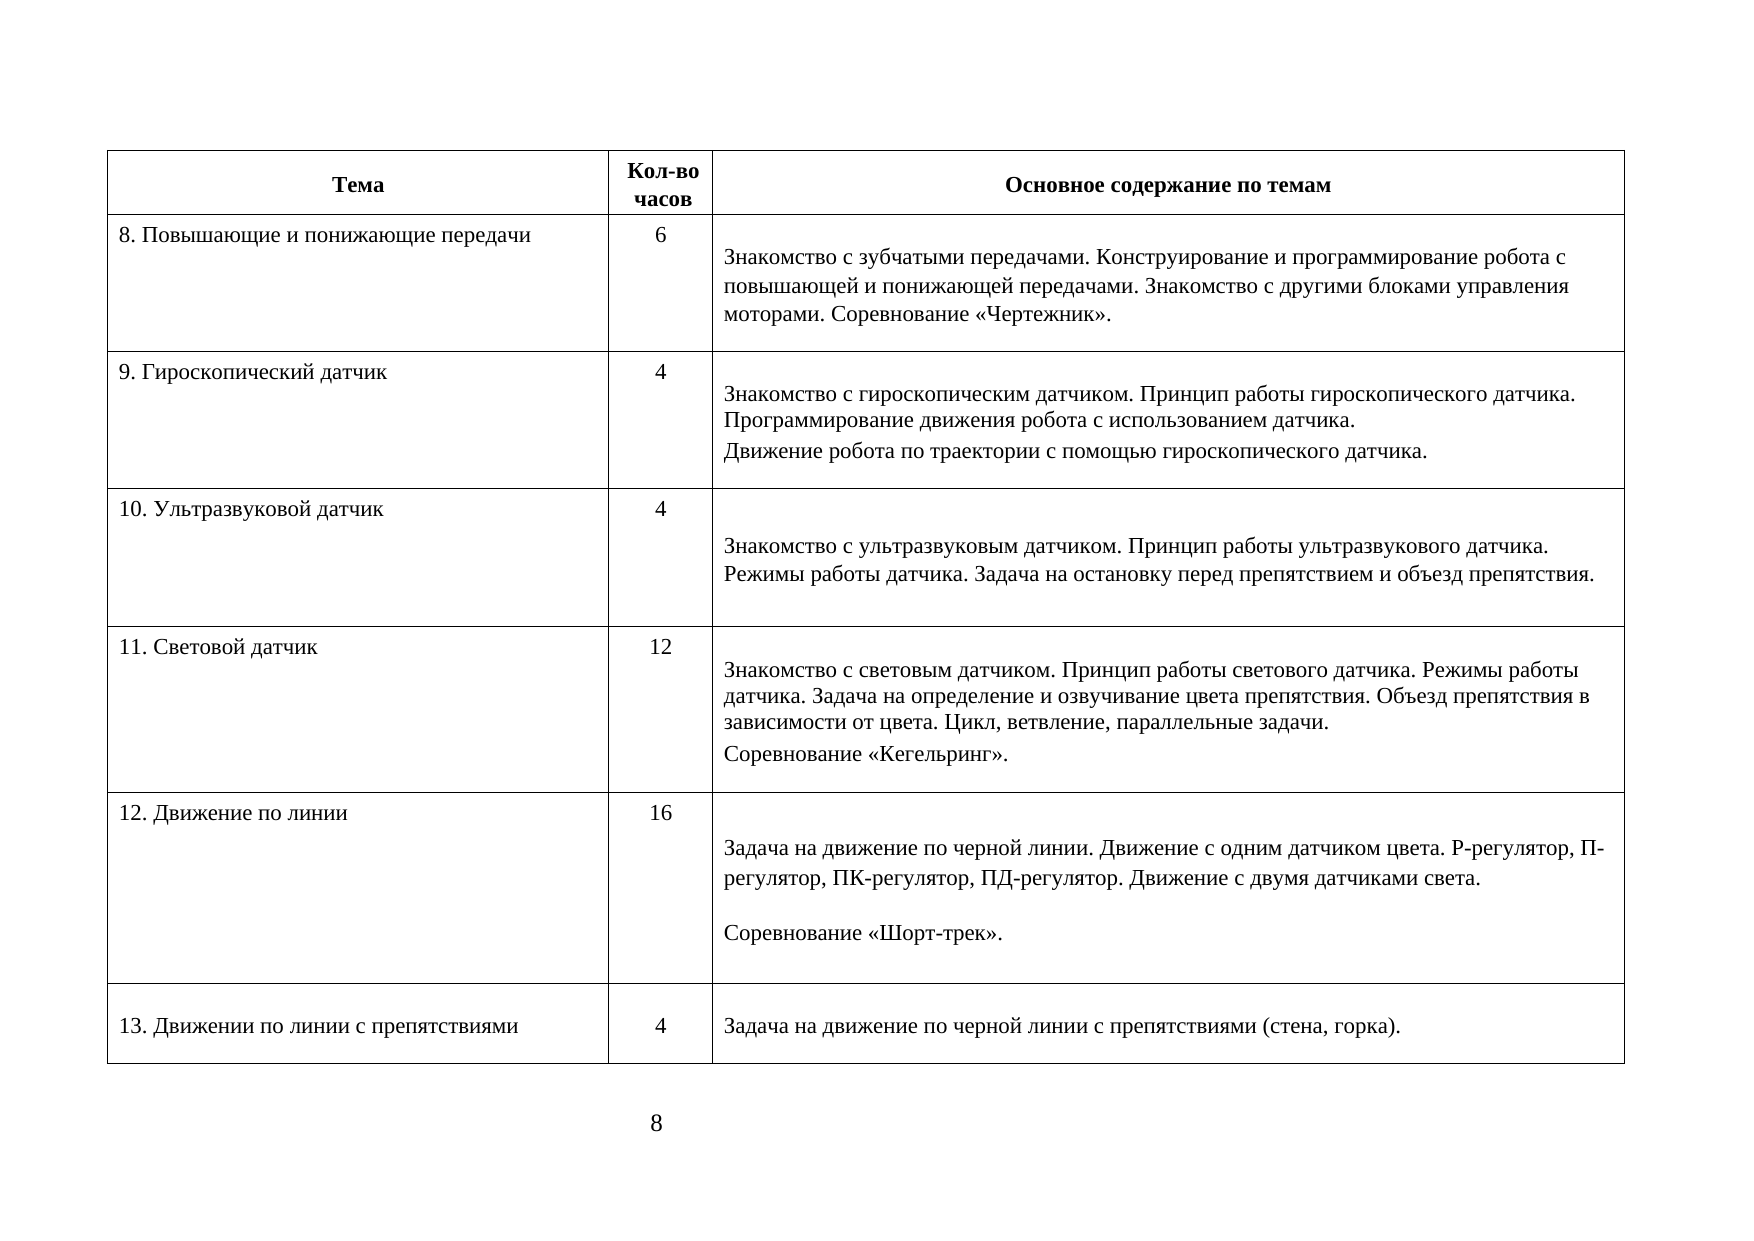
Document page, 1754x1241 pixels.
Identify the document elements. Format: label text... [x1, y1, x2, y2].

table_cell Знакомство с гироскопическим датчиком. Принцип работы гироскопического датчика. Программирование движения робота с использованием датчика. Движение робота по траектории с помощью гироскопического датчика. [713, 352, 1624, 488]
table_cell 4 [609, 984, 712, 1063]
table_cell 9. Гироскопический датчик [108, 352, 608, 488]
table_cell 8. Повышающие и понижающие передачи [108, 215, 608, 351]
table_header Основное содержание по темам [713, 151, 1624, 214]
table_cell Знакомство с световым датчиком. Принцип работы светового датчика. Режимы работы датчика. Задача на определение и озвучивание цвета препятствия. Объезд препятствия в зависимости от цвета. Цикл, ветвление, параллельные задачи. Соревнование «Кегельринг». [713, 627, 1624, 792]
table_cell Задача на движение по черной линии. Движение с одним датчиком цвета. Р-регулятор, П-регулятор, ПК-регулятор, ПД-регулятор. Движение с двумя датчиками света. Соревнование «Шорт-трек». [713, 793, 1624, 983]
table_cell 12 [609, 627, 712, 792]
table_cell Знакомство с зубчатыми передачами. Конструирование и программирование робота с повышающей и понижающей передачами. Знакомство с другими блоками управления моторами. Соревнование «Чертежник». [713, 215, 1624, 351]
table_cell Знакомство с ультразвуковым датчиком. Принцип работы ультразвукового датчика. Режимы работы датчика. Задача на остановку перед препятствием и объезд препятствия. [713, 489, 1624, 626]
table_cell 4 [609, 352, 712, 488]
table_cell 13. Движении по линии с препятствиями [108, 984, 608, 1063]
table_cell 10. Ультразвуковой датчик [108, 489, 608, 626]
table_cell 11. Световой датчик [108, 627, 608, 792]
table_header Тема [108, 151, 608, 214]
table_cell 16 [609, 793, 712, 983]
table_cell 6 [609, 215, 712, 351]
table_header Кол-во часов [609, 151, 712, 214]
table_cell Задача на движение по черной линии с препятствиями (стена, горка). [713, 984, 1624, 1063]
table_cell 12. Движение по линии [108, 793, 608, 983]
table_cell 4 [609, 489, 712, 626]
